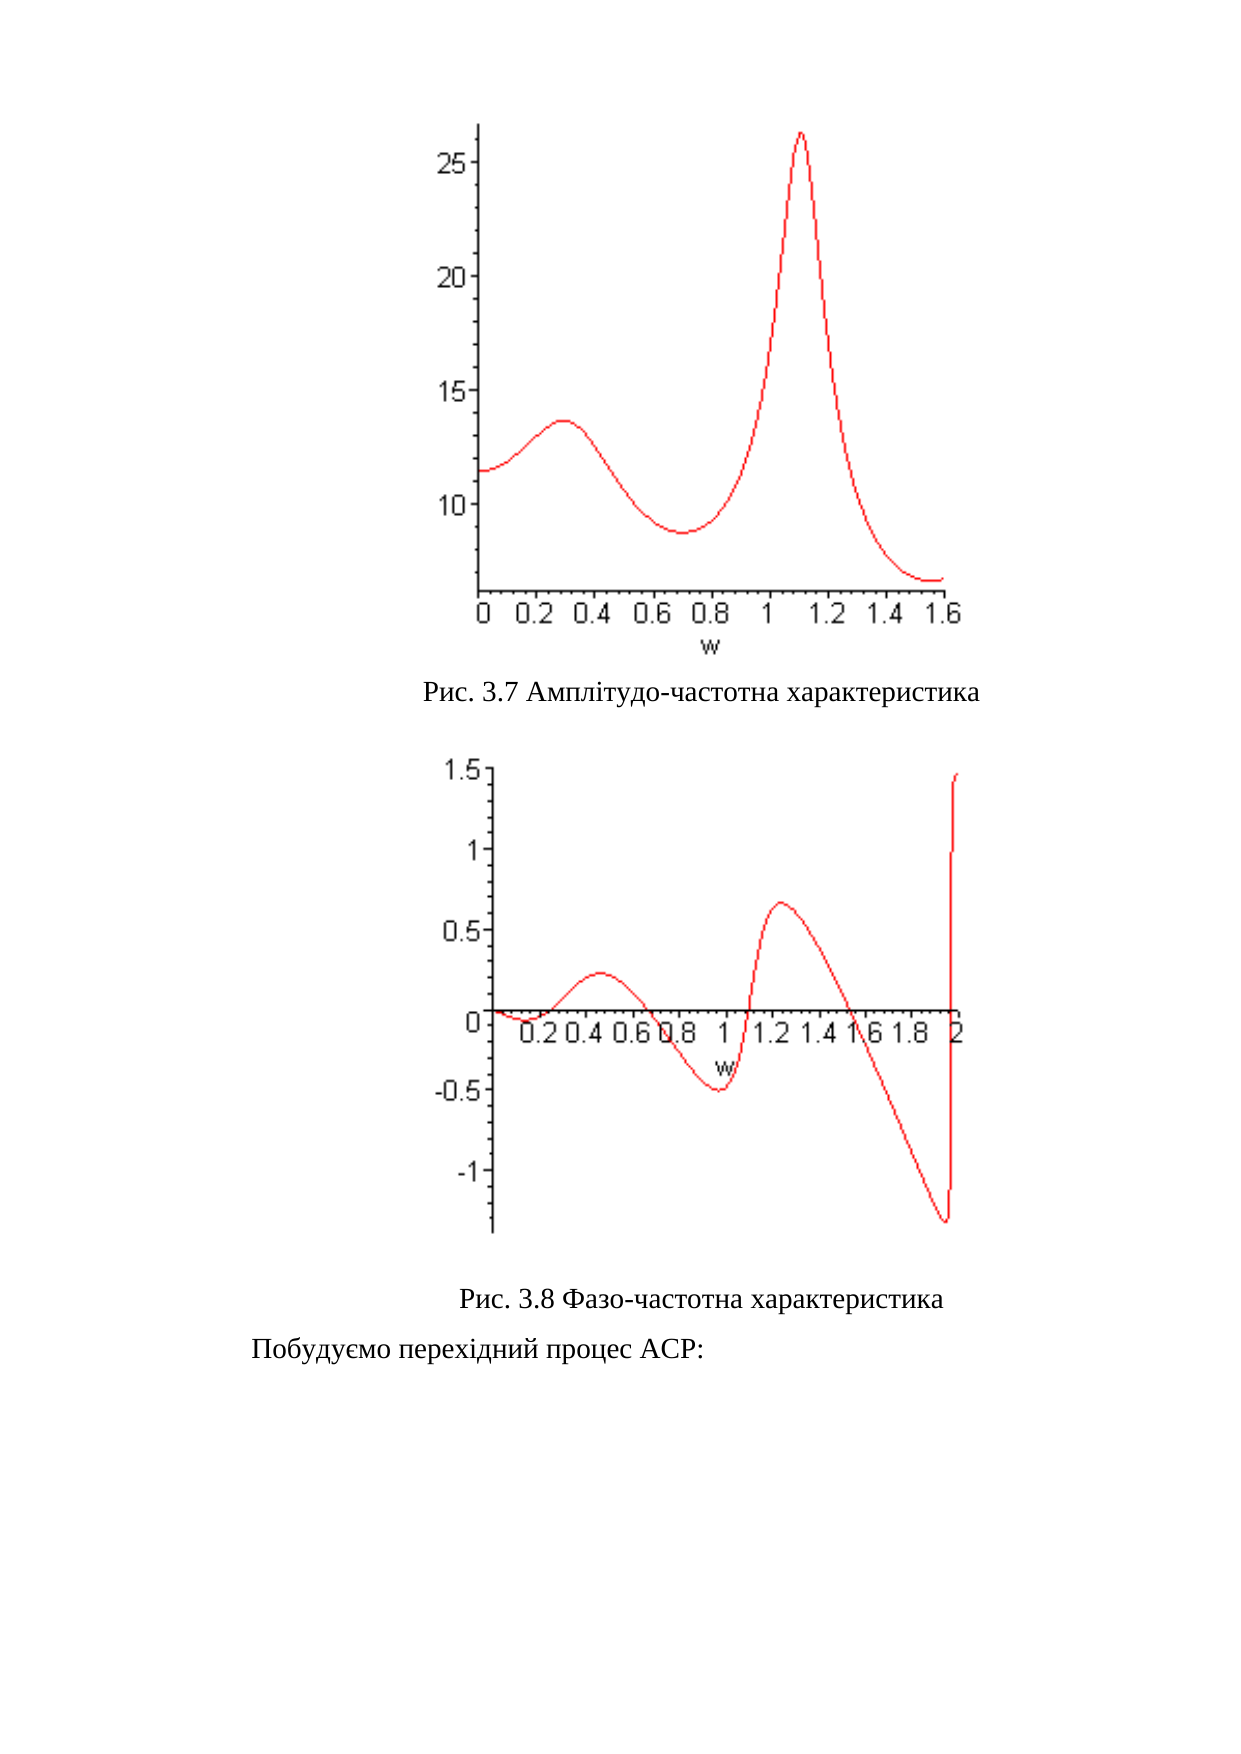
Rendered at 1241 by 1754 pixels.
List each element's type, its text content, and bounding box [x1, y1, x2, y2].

picture [430, 118, 973, 661]
picture [430, 724, 973, 1267]
text Рис. 3.7 Амплітудо-частотна характеристика [177, 674, 1152, 708]
text Побудуємо перехідний процес АСР: [177, 1331, 1152, 1364]
text Рис. 3.8 Фазо-частотна характеристика [177, 1281, 1152, 1314]
